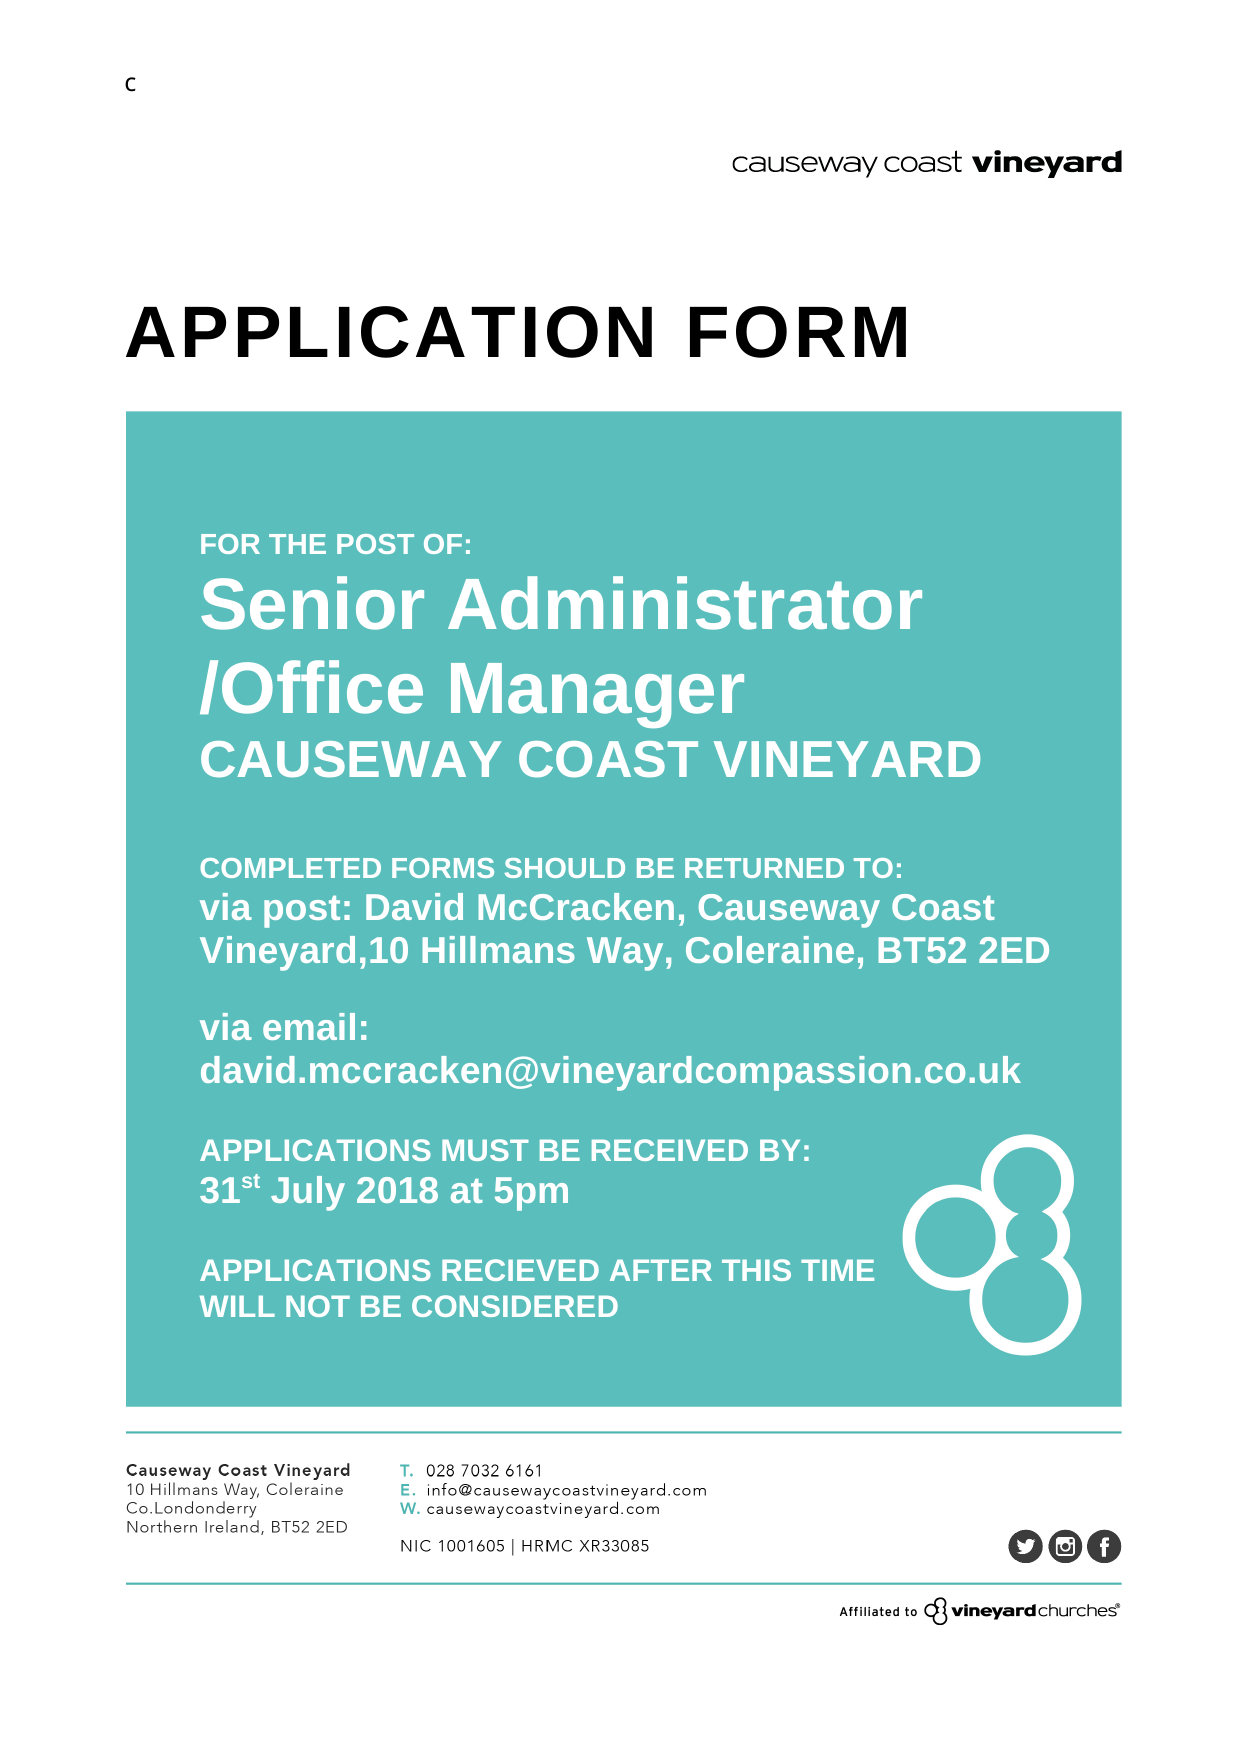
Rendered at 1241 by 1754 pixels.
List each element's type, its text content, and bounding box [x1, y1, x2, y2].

text COMPLETED FORMS SHOULD BE RETURNED TO: via post: David McCracken, Causeway Coast Vineyard,10 Hillmans Way, Coleraine, BT52 2ED via email: david.mccracken@vineyardcompassion.co.uk [199, 817, 1116, 1091]
text APPLICATION FORM [124, 289, 1116, 373]
text FOR THE POST OF: [199, 527, 1116, 561]
picture [1, 64, 1241, 1754]
text APPLICATIONS MUST BE RECEIVED BY: 31st July 2018 at 5pm [199, 1132, 1116, 1211]
text APPLICATIONS RECIEVED AFTER THIS TIME WILL NOT BE CONSIDERED [199, 1252, 1116, 1324]
text CAUSEWAY COAST VINEYARD [199, 728, 1116, 788]
text Senior Administrator /Office Manager [199, 561, 1116, 728]
